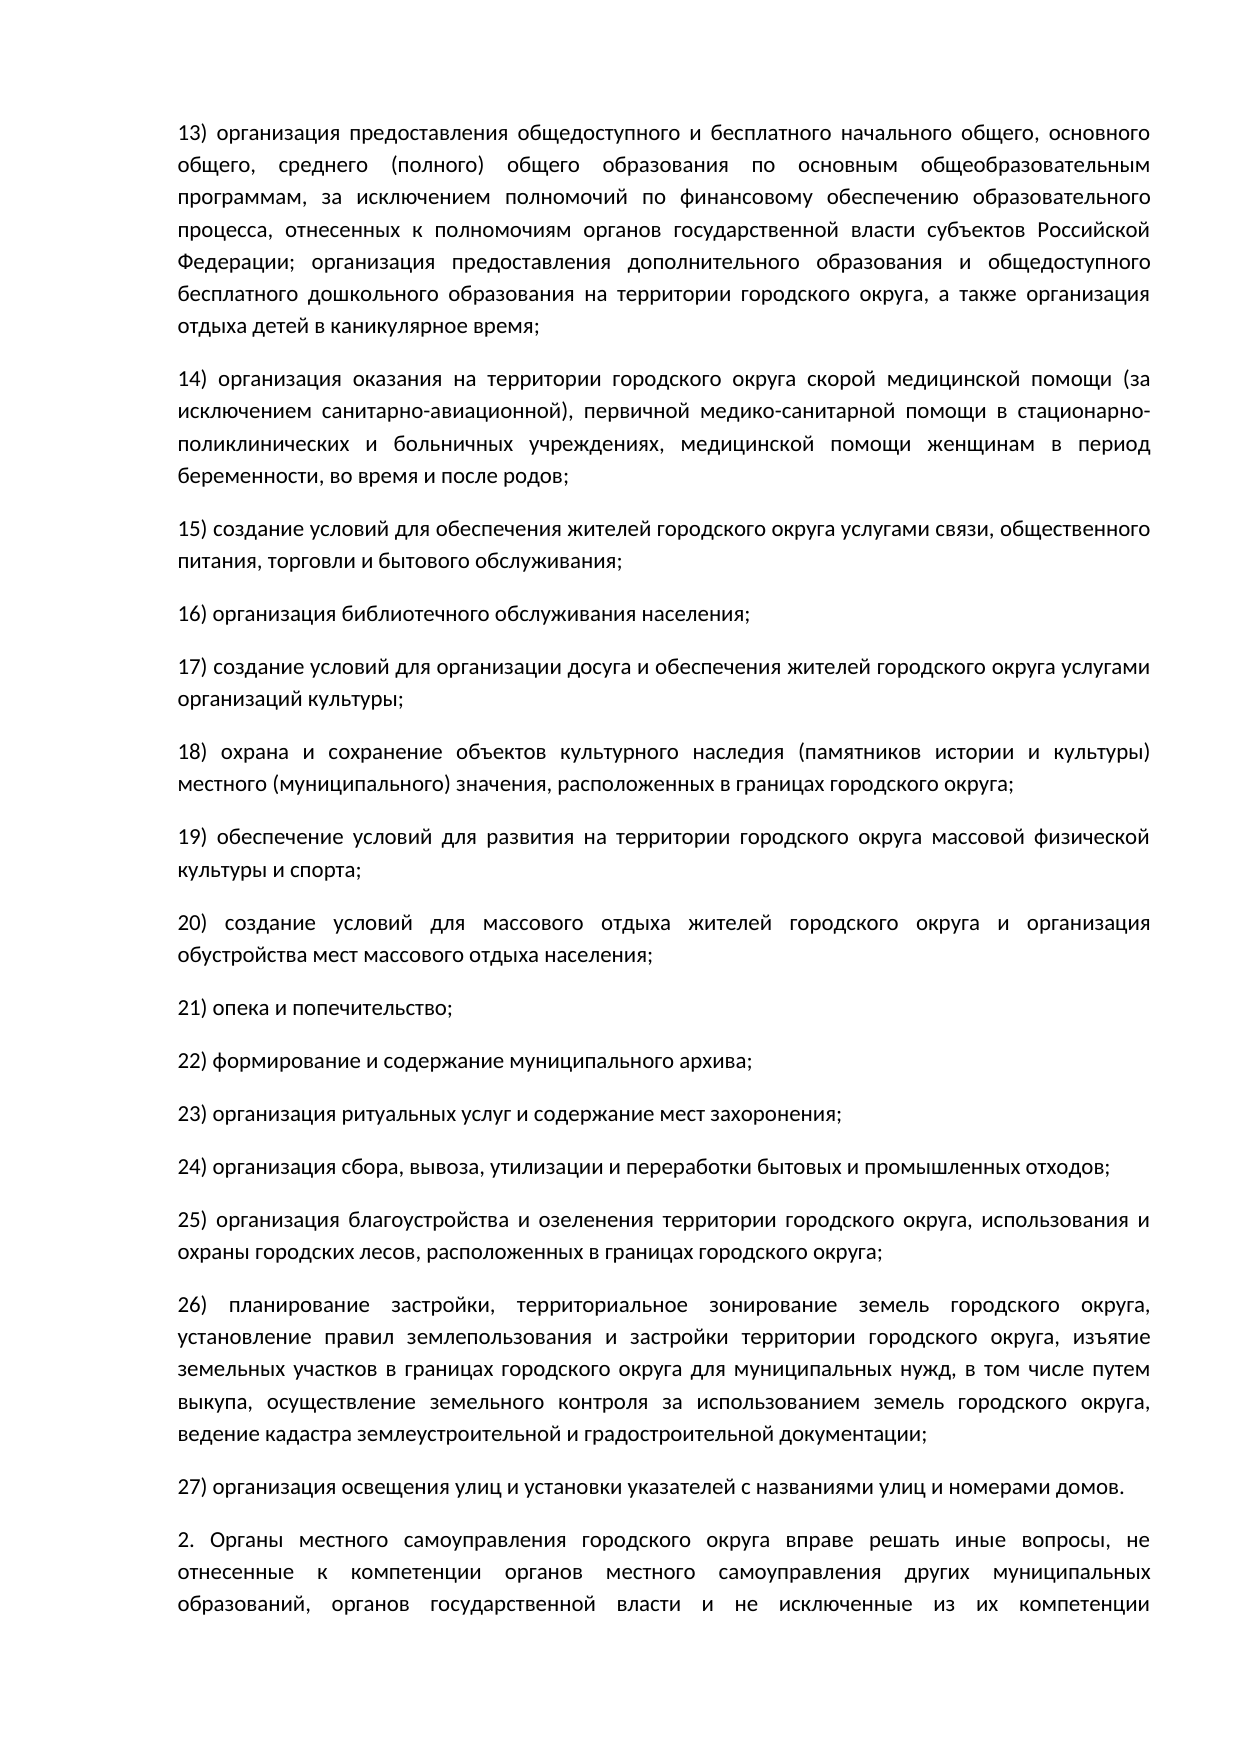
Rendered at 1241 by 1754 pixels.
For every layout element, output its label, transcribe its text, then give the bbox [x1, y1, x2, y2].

text 20) создание условий для массового отдыха жителей городского округа и организация обустройства мест массового отдыха населения; [177, 908, 1152, 968]
text 25) организация благоустройства и озеленения территории городского округа, использования и охраны городских лесов, расположенных в границах городского округа; [177, 1205, 1152, 1265]
text 24) организация сбора, вывоза, утилизации и переработки бытовых и промышленных отходов; [177, 1152, 1152, 1180]
text 17) создание условий для организации досуга и обеспечения жителей городского округа услугами организаций культуры; [177, 652, 1152, 712]
text 22) формирование и содержание муниципального архива; [177, 1046, 1152, 1074]
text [177, 1525, 1152, 1617]
text 16) организация библиотечного обслуживания населения; [177, 599, 1152, 627]
text 15) создание условий для обеспечения жителей городского округа услугами связи, общественного питания, торговли и бытового обслуживания; [177, 514, 1152, 574]
text 13) организация предоставления общедоступного и бесплатного начального общего, основного общего, среднего (полного) общего образования по основным общеобразовательным программам, за исключением полномочий по финансовому обеспечению образовательного процесса, отнесенных к полномочиям органов государственной власти субъектов Российской Федерации; организация предоставления дополнительного образования и общедоступного бесплатного дошкольного образования на территории городского округа, а также организация отдыха детей в каникулярное время; [177, 118, 1152, 339]
text 26) планирование застройки, территориальное зонирование земель городского округа, установление правил землепользования и застройки территории городского округа, изъятие земельных участков в границах городского округа для муниципальных нужд, в том числе путем выкупа, осуществление земельного контроля за использованием земель городского округа, ведение кадастра землеустроительной и градостроительной документации; [177, 1290, 1152, 1447]
text 27) организация освещения улиц и установки указателей с названиями улиц и номерами домов. [177, 1472, 1152, 1500]
text 19) обеспечение условий для развития на территории городского округа массовой физической культуры и спорта; [177, 822, 1152, 883]
text 23) организация ритуальных услуг и содержание мест захоронения; [177, 1099, 1152, 1127]
text 21) опека и попечительство; [177, 993, 1152, 1021]
text 18) охрана и сохранение объектов культурного наследия (памятников истории и культуры) местного (муниципального) значения, расположенных в границах городского округа; [177, 737, 1152, 797]
text 14) организация оказания на территории городского округа скорой медицинской помощи (за исключением санитарно-авиационной), первичной медико-санитарной помощи в стационарно-поликлинических и больничных учреждениях, медицинской помощи женщинам в период беременности, во время и после родов; [177, 364, 1152, 489]
